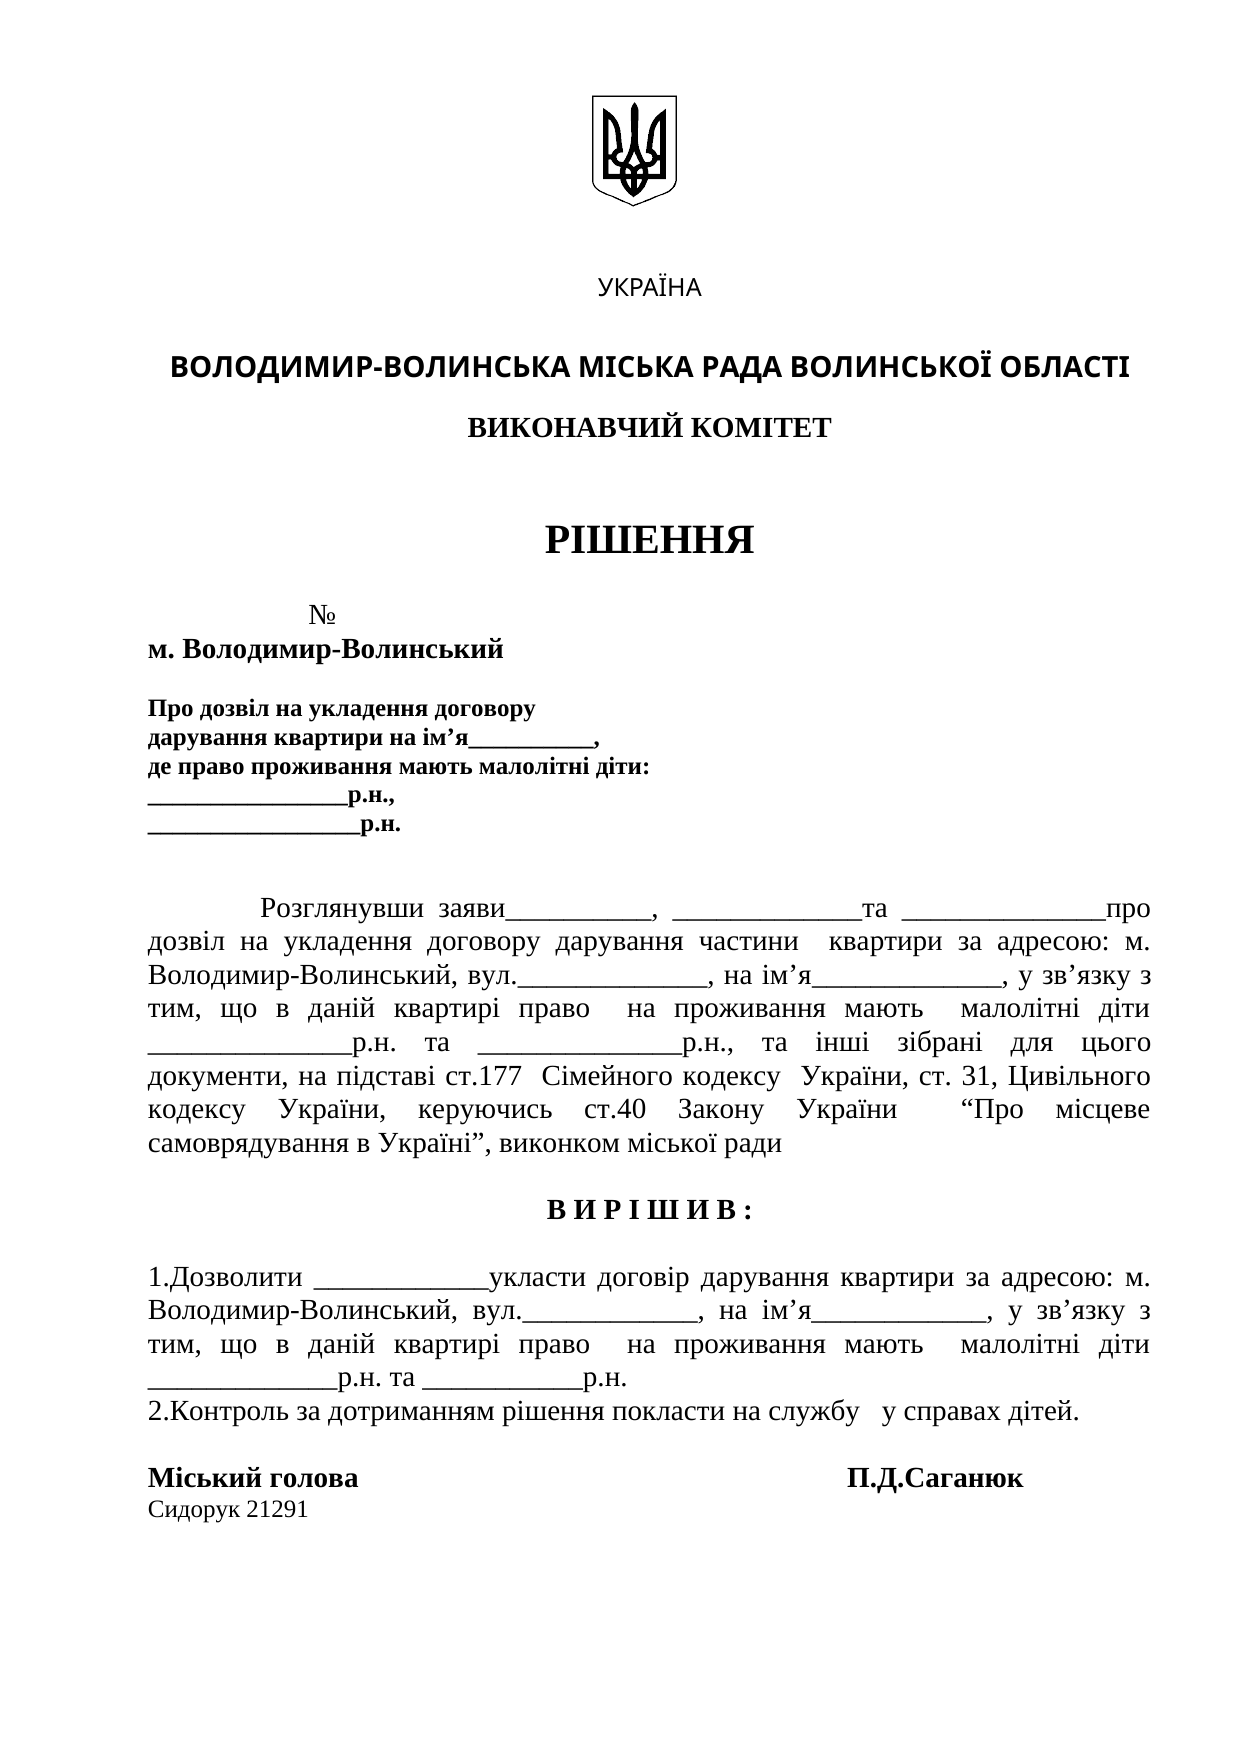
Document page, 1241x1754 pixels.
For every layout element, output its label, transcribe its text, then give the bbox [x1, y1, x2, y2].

text ВОЛОДИМИР-ВОЛИНСЬКА МІСЬКА РАДА ВОЛИНСЬКОЇ ОБЛАСТІ [148, 346, 1152, 386]
text ВИКОНАВЧИЙ КОМІТЕТ [148, 411, 1152, 489]
text Міський голова П.Д.Саганюк [148, 1460, 1152, 1494]
text Сидорук 21291 [148, 1494, 1152, 1522]
subtitle дарування квартири на ім’я__________, [148, 722, 1152, 751]
text Розглянувши заяви__________, _____________та ______________про дозвіл на укладення договору дарування частини квартири за адресою: м. Володимир-Волинський, вул._____________, на ім’я_____________, у зв’язку з тим, що в даній квартирі право на проживання мають малолітні діти ______________р.н. та ______________р.н., та інші зібрані для цього документи, на підставі ст.177 Сімейного кодексу України, ст. 31, Цивільного кодексу України, керуючись ст.40 Закону України “Про місцеве самоврядування в Україні”, виконком міської ради [148, 890, 1152, 1158]
text ________________р.н., [148, 779, 1152, 808]
text УКРАЇНА [148, 270, 1152, 304]
text № [148, 597, 1152, 631]
text 1.Дозволити ____________укласти договір дарування квартири за адресою: м. Володимир-Волинський, вул.____________, на ім’я____________, у зв’язку з тим, що в даній квартирі право на проживання мають малолітні діти _____________р.н. та ___________р.н. [148, 1259, 1152, 1393]
text 2.Контроль за дотриманням рішення покласти на службу у справах дітей. [148, 1393, 1152, 1427]
text В И Р І Ш И В : [148, 1192, 1152, 1225]
subtitle м. Володимир-Волинський [148, 631, 1152, 664]
subtitle Про дозвіл на укладення договору [148, 693, 1152, 722]
text РІШЕННЯ [148, 514, 1152, 562]
text де право проживання мають малолітні діти: [148, 751, 1152, 779]
text _________________р.н. [148, 808, 1152, 837]
